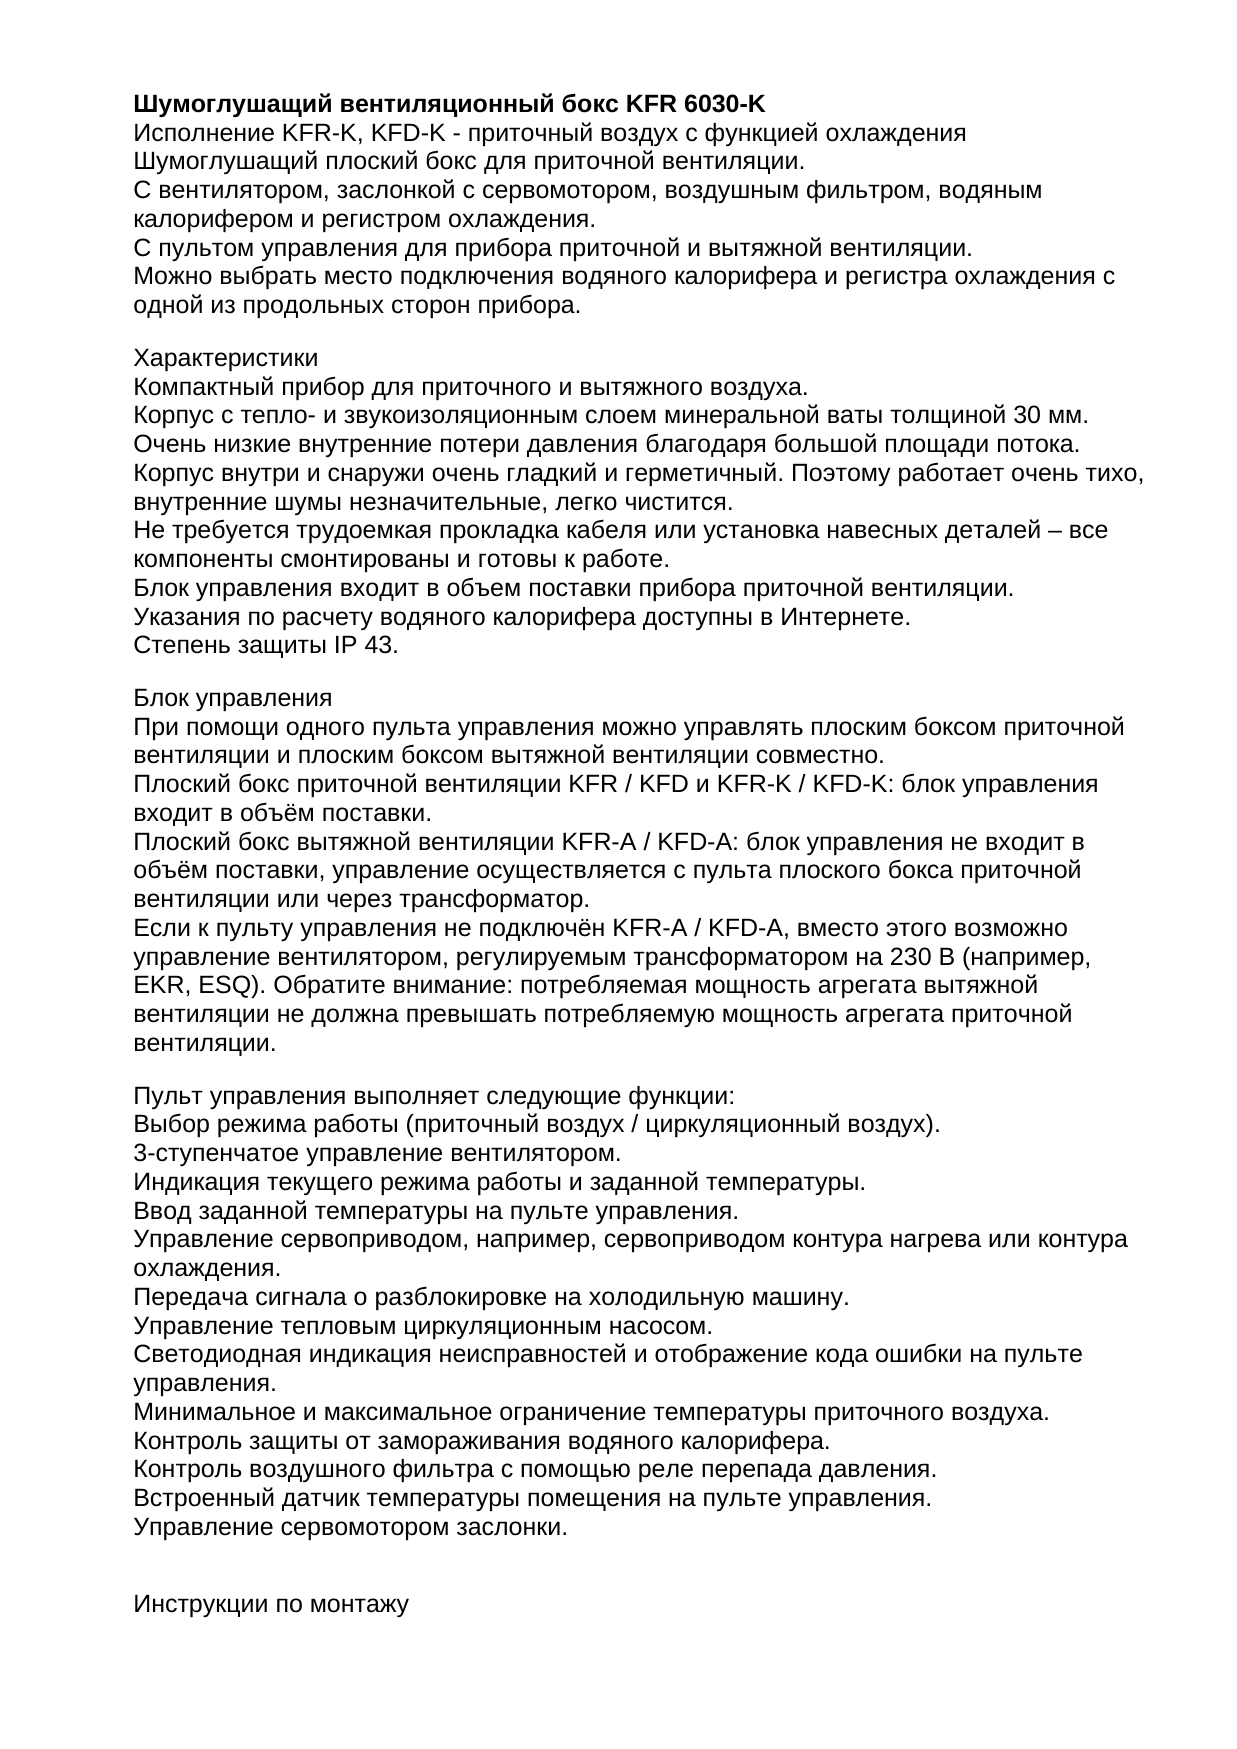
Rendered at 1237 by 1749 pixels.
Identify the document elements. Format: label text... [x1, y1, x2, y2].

text Не требуется трудоемкая прокладка кабеля или установка навесных деталей – все компоненты смонтированы и готовы к работе. [133, 515, 1148, 573]
text Управление сервомотором заслонки. [133, 1512, 1148, 1541]
text Компактный прибор для приточного и вытяжного воздуха. [133, 371, 1148, 400]
text Контроль воздушного фильтра с помощью реле перепада давления. [133, 1454, 1148, 1483]
text Выбор режима работы (приточный воздух / циркуляционный воздух). [133, 1109, 1148, 1138]
text Если к пульту управления не подключён KFR-A / KFD-A, вместо этого возможно управление вентилятором, регулируемым трансформатором на 230 В (например, EKR, ESQ). Обратите внимание: потребляемая мощность агрегата вытяжной вентиляции не должна превышать потребляемую мощность агрегата приточной вентиляции. [133, 913, 1148, 1057]
text Контроль защиты от замораживания водяного калорифера. [133, 1426, 1148, 1454]
text Корпус с тепло- и звукоизоляционным слоем минеральной ваты толщиной 30 мм. [133, 400, 1148, 429]
text Плоский бокс вытяжной вентиляции KFR-A / KFD-A: блок управления не входит в объём поставки, управление осуществляется с пульта плоского бокса приточной вентиляции или через трансформатор. [133, 827, 1148, 913]
text Характеристики [133, 343, 1148, 371]
text Плоский бокс приточной вентиляции KFR / KFD и KFR-K / KFD-K: блок управления входит в объём поставки. [133, 769, 1148, 827]
text Ввод заданной температуры на пульте управления. [133, 1196, 1148, 1224]
text С вентилятором, заслонкой с сервомотором, воздушным фильтром, водяным калорифером и регистром охлаждения. [133, 175, 1148, 232]
text Передача сигнала о разблокировке на холодильную машину. [133, 1282, 1148, 1311]
text Очень низкие внутренние потери давления благодаря большой площади потока. Корпус внутри и снаружи очень гладкий и герметичный. Поэтому работает очень тихо, внутренние шумы незначительные, легко чистится. [133, 429, 1148, 515]
text Исполнение KFR-K, KFD-K - приточный воздух с функцией охлаждения [133, 117, 1148, 146]
text 3-ступенчатое управление вентилятором. [133, 1138, 1148, 1167]
text Пульт управления выполняет следующие функции: [133, 1081, 1148, 1109]
text Блок управления входит в объем поставки прибора приточной вентиляции. [133, 573, 1148, 601]
text При помощи одного пульта управления можно управлять плоским боксом приточной вентиляции и плоским боксом вытяжной вентиляции совместно. [133, 712, 1148, 769]
text Шумоглушащий вентиляционный бокс KFR 6030-K [133, 89, 1148, 117]
text Светодиодная индикация неисправностей и отображение кода ошибки на пульте управления. [133, 1339, 1148, 1397]
text С пультом управления для прибора приточной и вытяжной вентиляции. [133, 232, 1148, 261]
text Блок управления [133, 683, 1148, 712]
text Управление тепловым циркуляционным насосом. [133, 1311, 1148, 1339]
text Минимальное и максимальное ограничение температуры приточного воздуха. [133, 1397, 1148, 1426]
text Управление сервоприводом, например, сервоприводом контура нагрева или контура охлаждения. [133, 1224, 1148, 1282]
text Индикация текущего режима работы и заданной температуры. [133, 1167, 1148, 1196]
text Можно выбрать место подключения водяного калорифера и регистра охлаждения с одной из продольных сторон прибора. [133, 261, 1148, 319]
text Шумоглушащий плоский бокс для приточной вентиляции. [133, 146, 1148, 175]
text Указания по расчету водяного калорифера доступны в Интернете. [133, 601, 1148, 630]
text Инструкции по монтажу [133, 1588, 1148, 1617]
text Встроенный датчик температуры помещения на пульте управления. [133, 1483, 1148, 1512]
text Степень защиты IP 43. [133, 630, 1148, 659]
